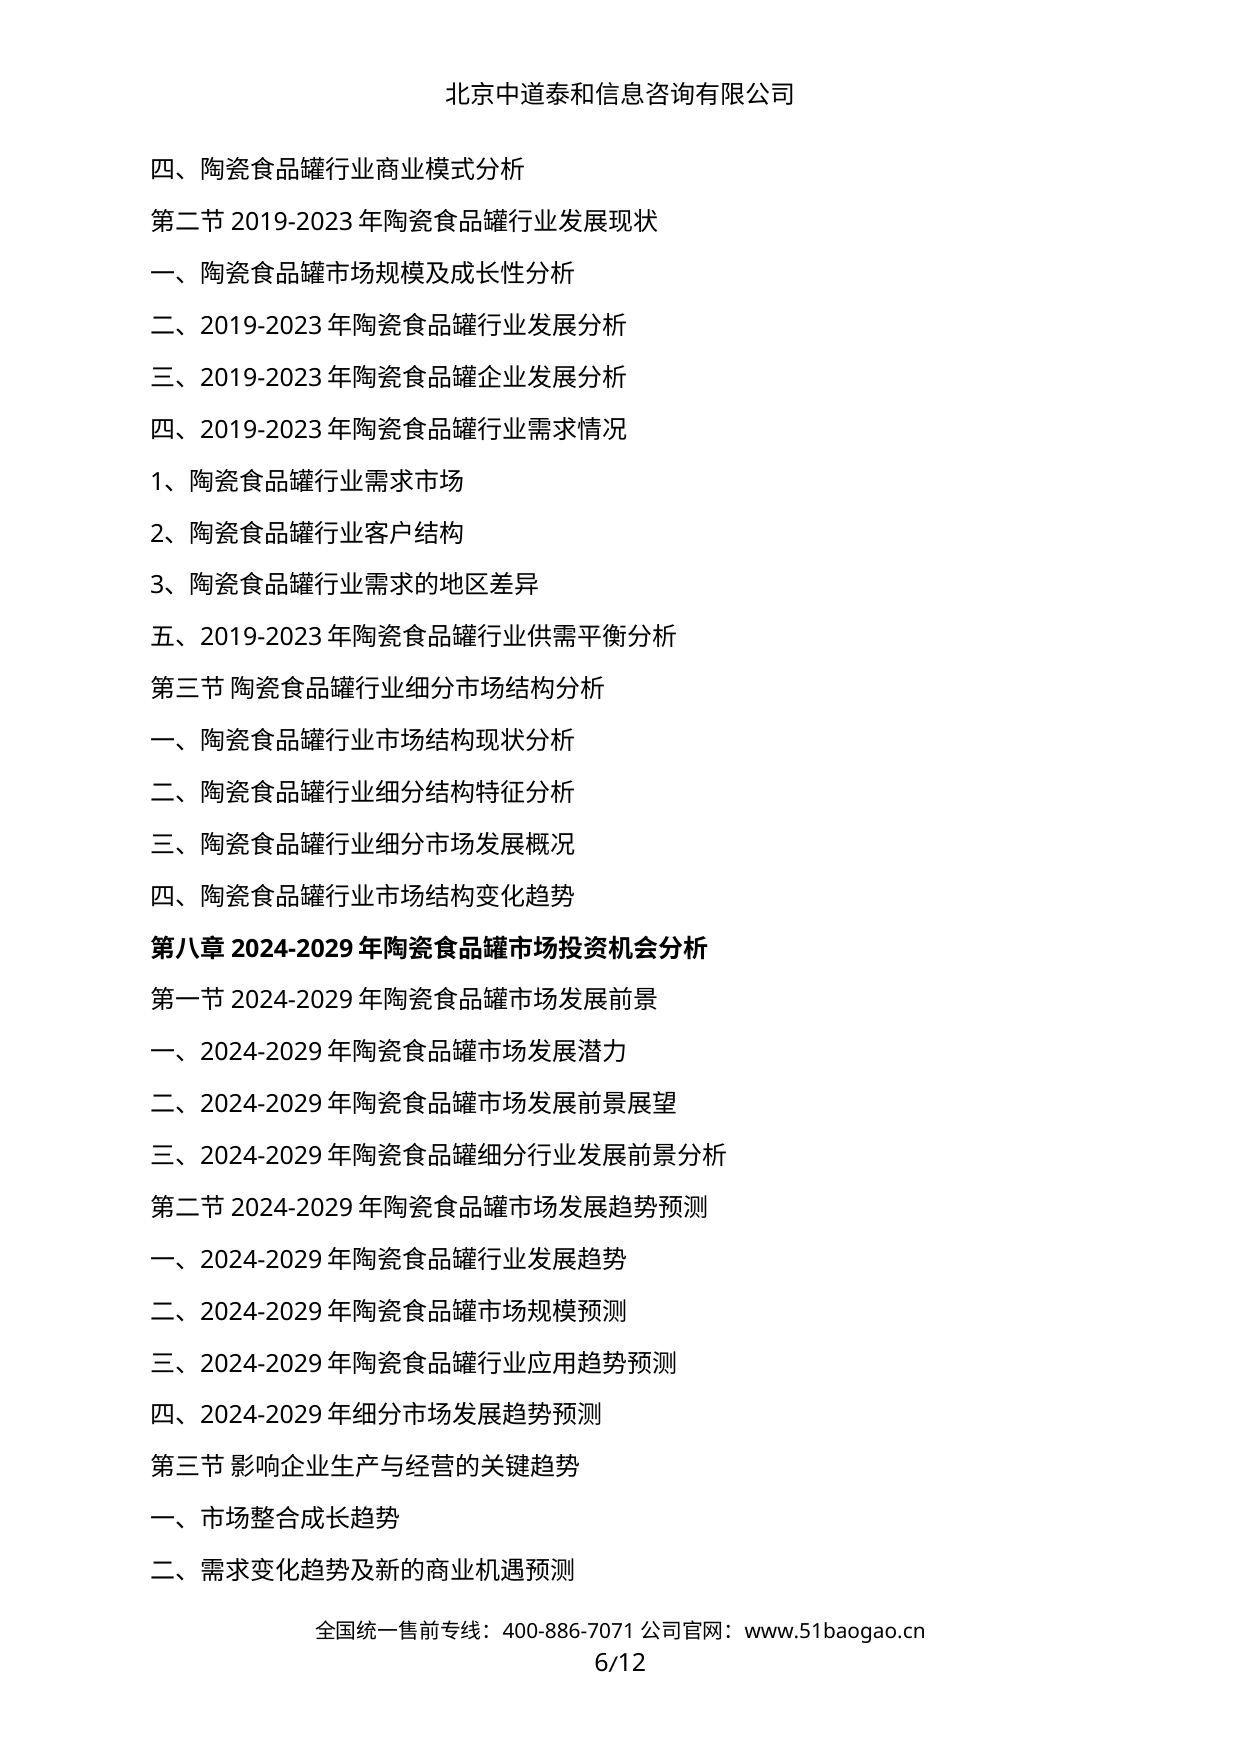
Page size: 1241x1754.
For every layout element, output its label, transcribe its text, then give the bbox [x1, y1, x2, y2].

text 四、陶瓷食品罐行业市场结构变化趋势 [150, 876, 1090, 912]
text 三、2024-2029年陶瓷食品罐细分行业发展前景分析 [150, 1136, 1090, 1172]
text 四、2024-2029年细分市场发展趋势预测 [150, 1395, 1090, 1431]
text 三、2024-2029年陶瓷食品罐行业应用趋势预测 [150, 1343, 1090, 1379]
text 第八章 2024-2029年陶瓷食品罐市场投资机会分析 [150, 928, 1090, 964]
text 一、2024-2029年陶瓷食品罐市场发展潜力 [150, 1032, 1090, 1068]
text 一、市场整合成长趋势 [150, 1499, 1090, 1535]
text 第三节 影响企业生产与经营的关键趋势 [150, 1447, 1090, 1483]
text 三、2019-2023年陶瓷食品罐企业发展分析 [150, 357, 1090, 394]
text 一、陶瓷食品罐行业市场结构现状分析 [150, 721, 1090, 757]
text 3、陶瓷食品罐行业需求的地区差异 [150, 565, 1090, 601]
text 二、2024-2029年陶瓷食品罐市场发展前景展望 [150, 1084, 1090, 1120]
text 2、陶瓷食品罐行业客户结构 [150, 513, 1090, 549]
text 五、2019-2023年陶瓷食品罐行业供需平衡分析 [150, 617, 1090, 653]
text 第二节 2019-2023年陶瓷食品罐行业发展现状 [150, 202, 1090, 238]
text 第三节 陶瓷食品罐行业细分市场结构分析 [150, 669, 1090, 705]
text 四、2019-2023年陶瓷食品罐行业需求情况 [150, 409, 1090, 446]
text 第一节 2024-2029年陶瓷食品罐市场发展前景 [150, 980, 1090, 1016]
text 第二节 2024-2029年陶瓷食品罐市场发展趋势预测 [150, 1187, 1090, 1224]
text 一、陶瓷食品罐市场规模及成长性分析 [150, 254, 1090, 290]
text 二、2024-2029年陶瓷食品罐市场规模预测 [150, 1291, 1090, 1327]
text 二、陶瓷食品罐行业细分结构特征分析 [150, 772, 1090, 809]
text 一、2024-2029年陶瓷食品罐行业发展趋势 [150, 1239, 1090, 1276]
text 1、陶瓷食品罐行业需求市场 [150, 461, 1090, 497]
text 二、2019-2023年陶瓷食品罐行业发展分析 [150, 306, 1090, 342]
text 四、陶瓷食品罐行业商业模式分析 [150, 150, 1090, 186]
text 二、需求变化趋势及新的商业机遇预测 [150, 1551, 1090, 1587]
text 三、陶瓷食品罐行业细分市场发展概况 [150, 824, 1090, 861]
